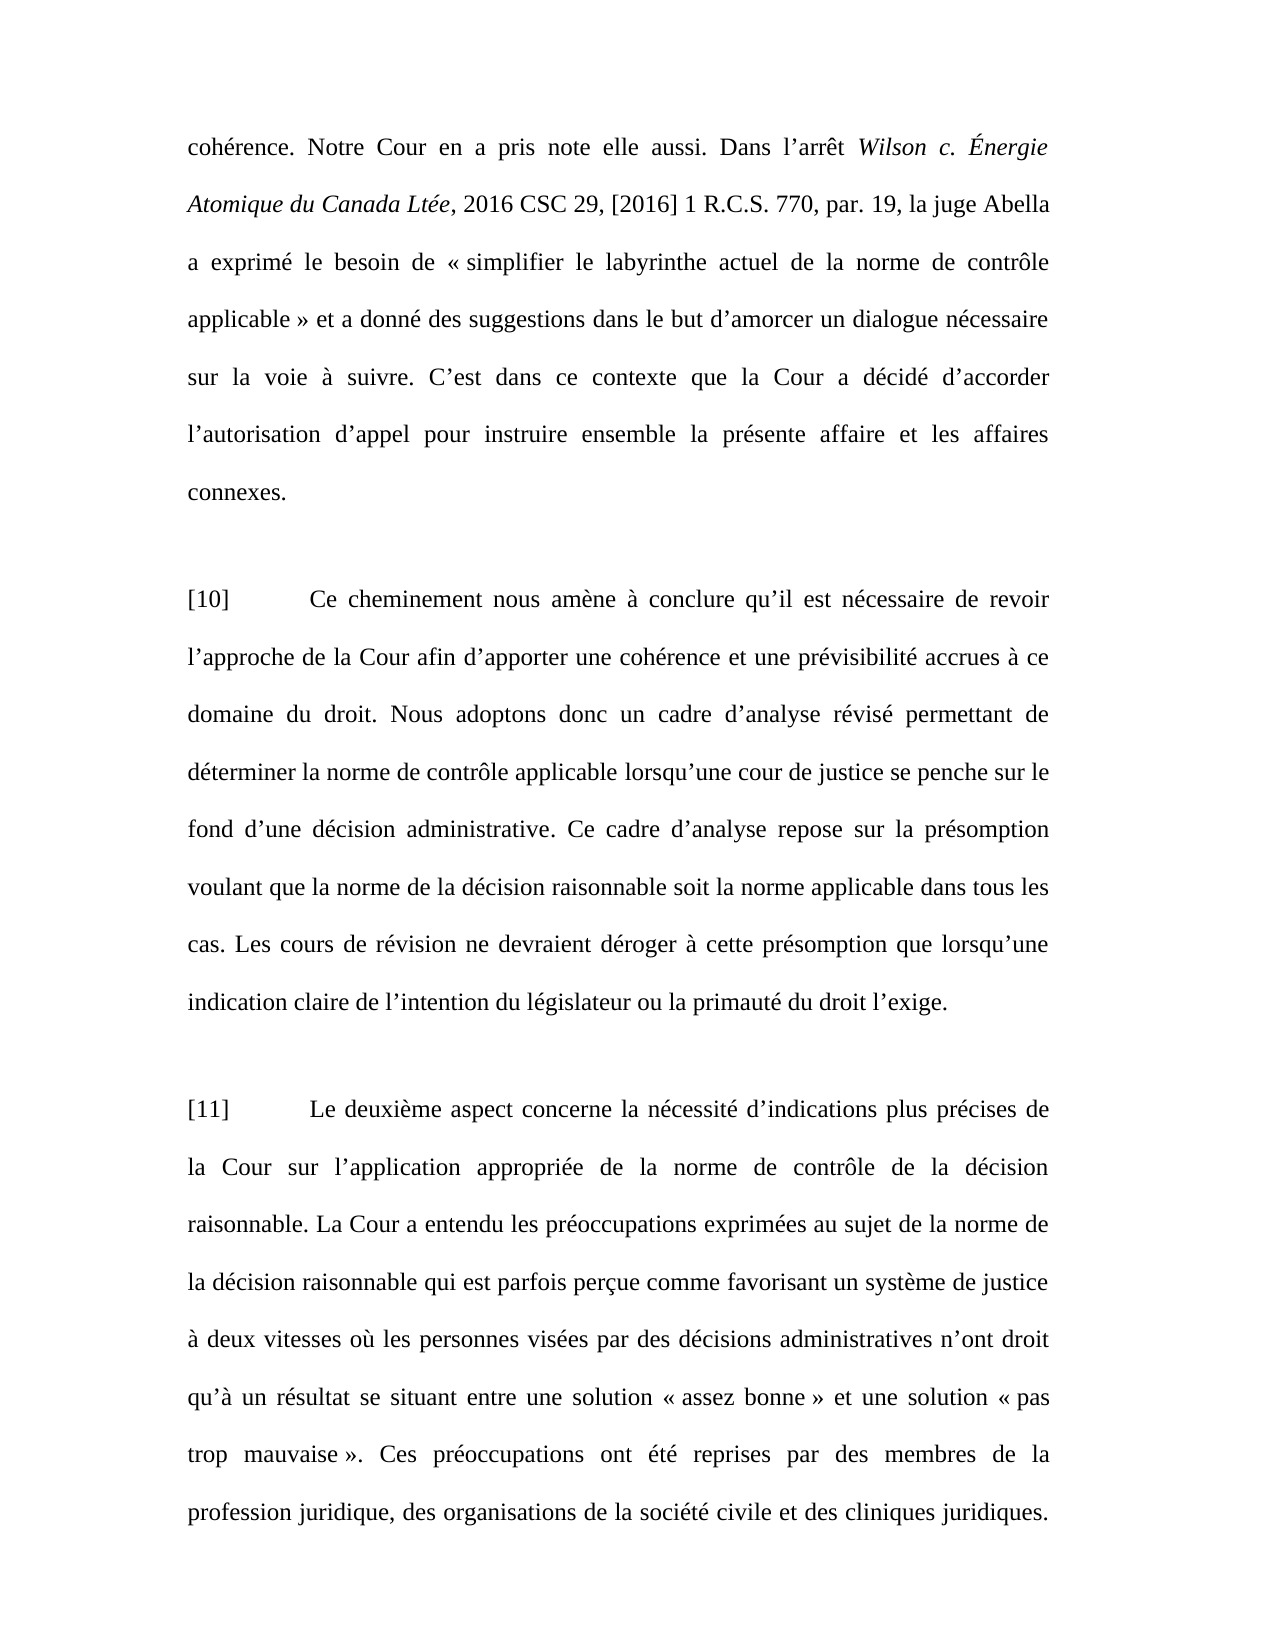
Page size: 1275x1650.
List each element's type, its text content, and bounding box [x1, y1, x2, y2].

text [187, 132, 1050, 506]
text Ce cheminement nous amène à conclure qu’il est nécessaire de revoir l’approche de la Cour afin d’apporter une cohérence et une prévisibilité accrues à ce domaine du droit. Nous adoptons donc un cadre d’analyse révisé permettant de déterminer la norme de contrôle applicable lorsqu’une cour de justice se penche sur le fond d’une décision administrative. Ce cadre d’analyse repose sur la présomption voulant que la norme de la décision raisonnable soit la norme applicable dans tous les cas. Les cours de révision ne devraient déroger à cette présomption que lorsqu’une indication claire de l’intention du législateur ou la primauté du droit l’exige. [187, 584, 1050, 1016]
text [187, 1094, 1050, 1526]
